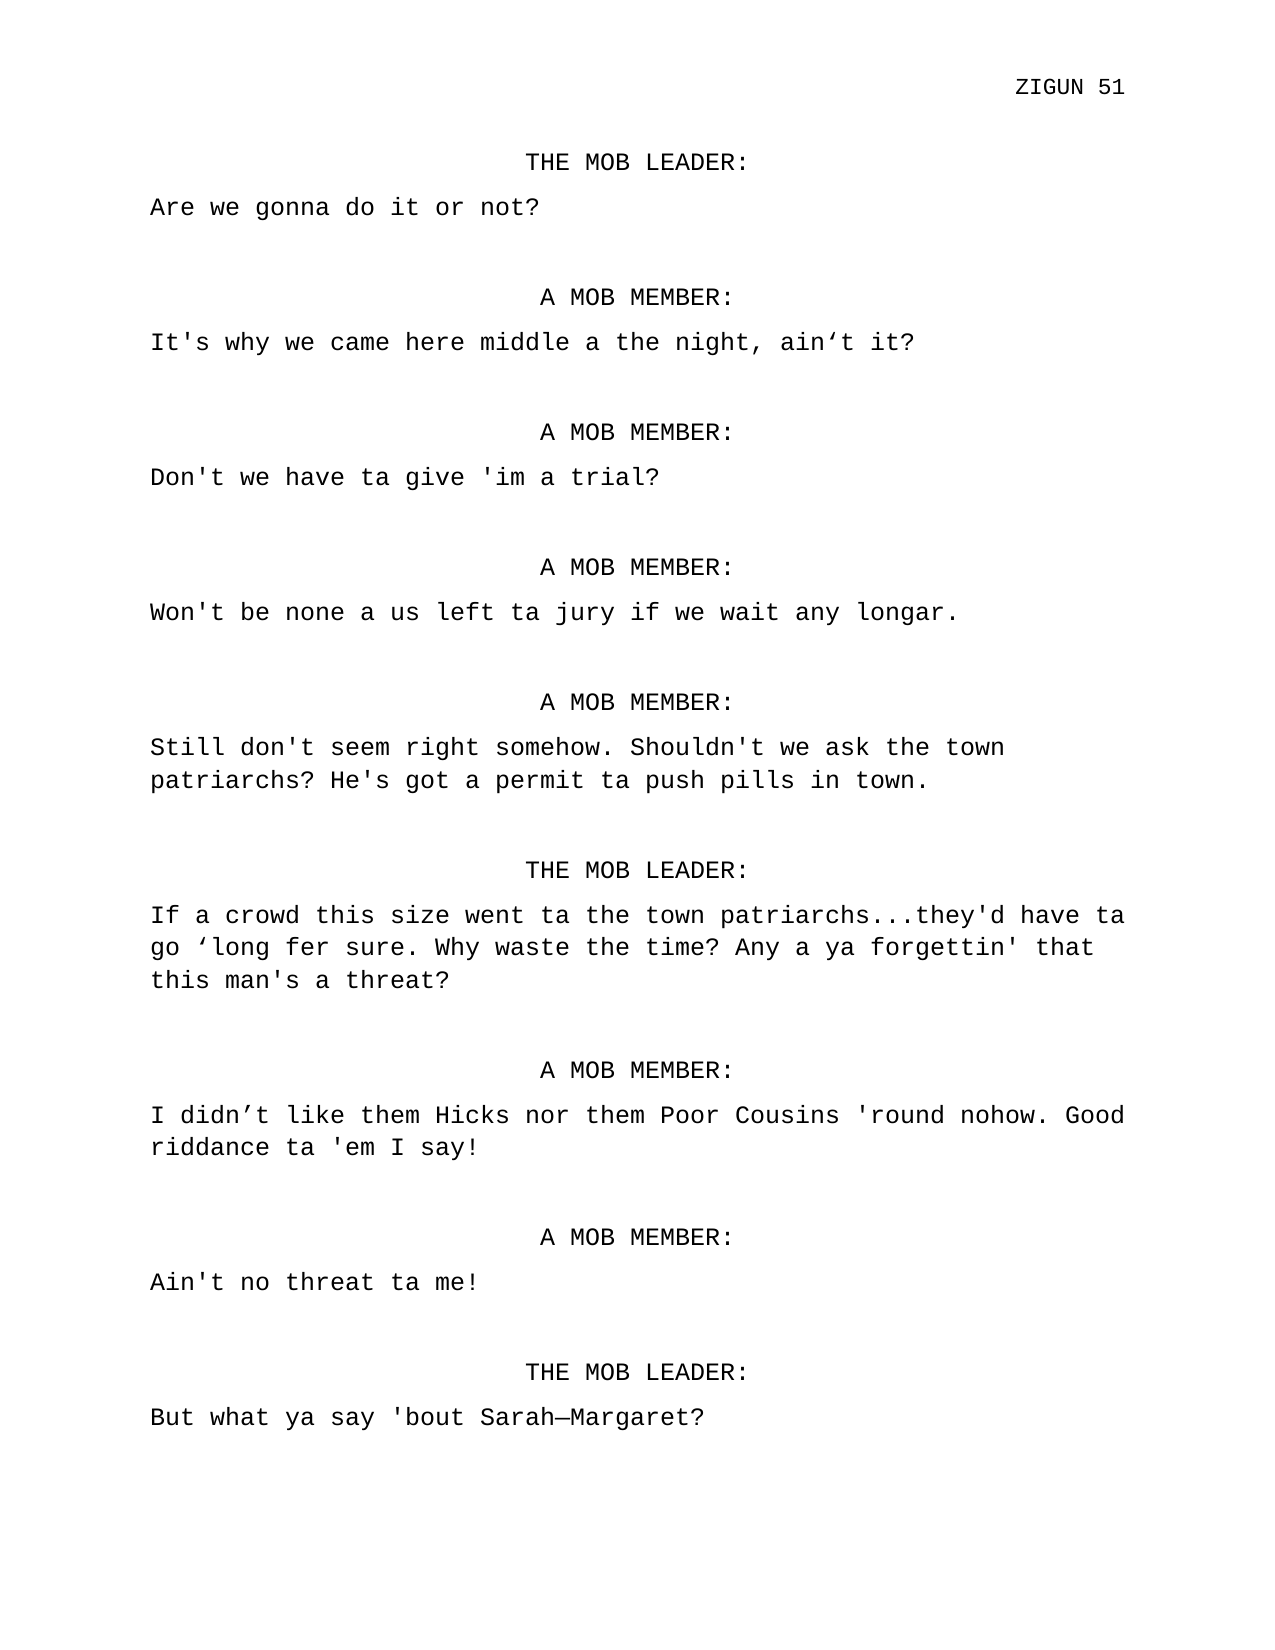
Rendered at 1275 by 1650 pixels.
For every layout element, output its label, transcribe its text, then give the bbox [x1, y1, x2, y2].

text I didn’t like them Hicks nor them Poor Cousins 'round nohow. Good riddance ta 'em I say! [150, 1102, 1125, 1163]
text THE MOB LEADER: [150, 150, 1125, 178]
text A MOB MEMBER: [150, 1225, 1125, 1253]
text Are we gonna do it or not? [150, 195, 1125, 223]
text A MOB MEMBER: [150, 1057, 1125, 1086]
text Ain't no threat ta me! [150, 1270, 1125, 1298]
text Won't be none a us left ta jury if we wait any longar. [150, 600, 1125, 628]
text But what ya say 'bout Sarah—Margaret? [150, 1405, 1125, 1433]
text A MOB MEMBER: [150, 555, 1125, 583]
text If a crowd this size went ta the town patriarchs...they'd have ta go ‘long fer sure. Why waste the time? Any a ya forgettin' that this man's a threat? [150, 902, 1125, 996]
text A MOB MEMBER: [150, 420, 1125, 448]
text A MOB MEMBER: [150, 285, 1125, 313]
text A MOB MEMBER: [150, 690, 1125, 718]
text Still don't seem right somehow. Shouldn't we ask the town patriarchs? He's got a permit ta push pills in town. [150, 735, 1125, 796]
text It's why we came here middle a the night, ain‘t it? [150, 330, 1125, 358]
text Don't we have ta give 'im a trial? [150, 465, 1125, 493]
text THE MOB LEADER: [150, 857, 1125, 886]
text THE MOB LEADER: [150, 1360, 1125, 1388]
